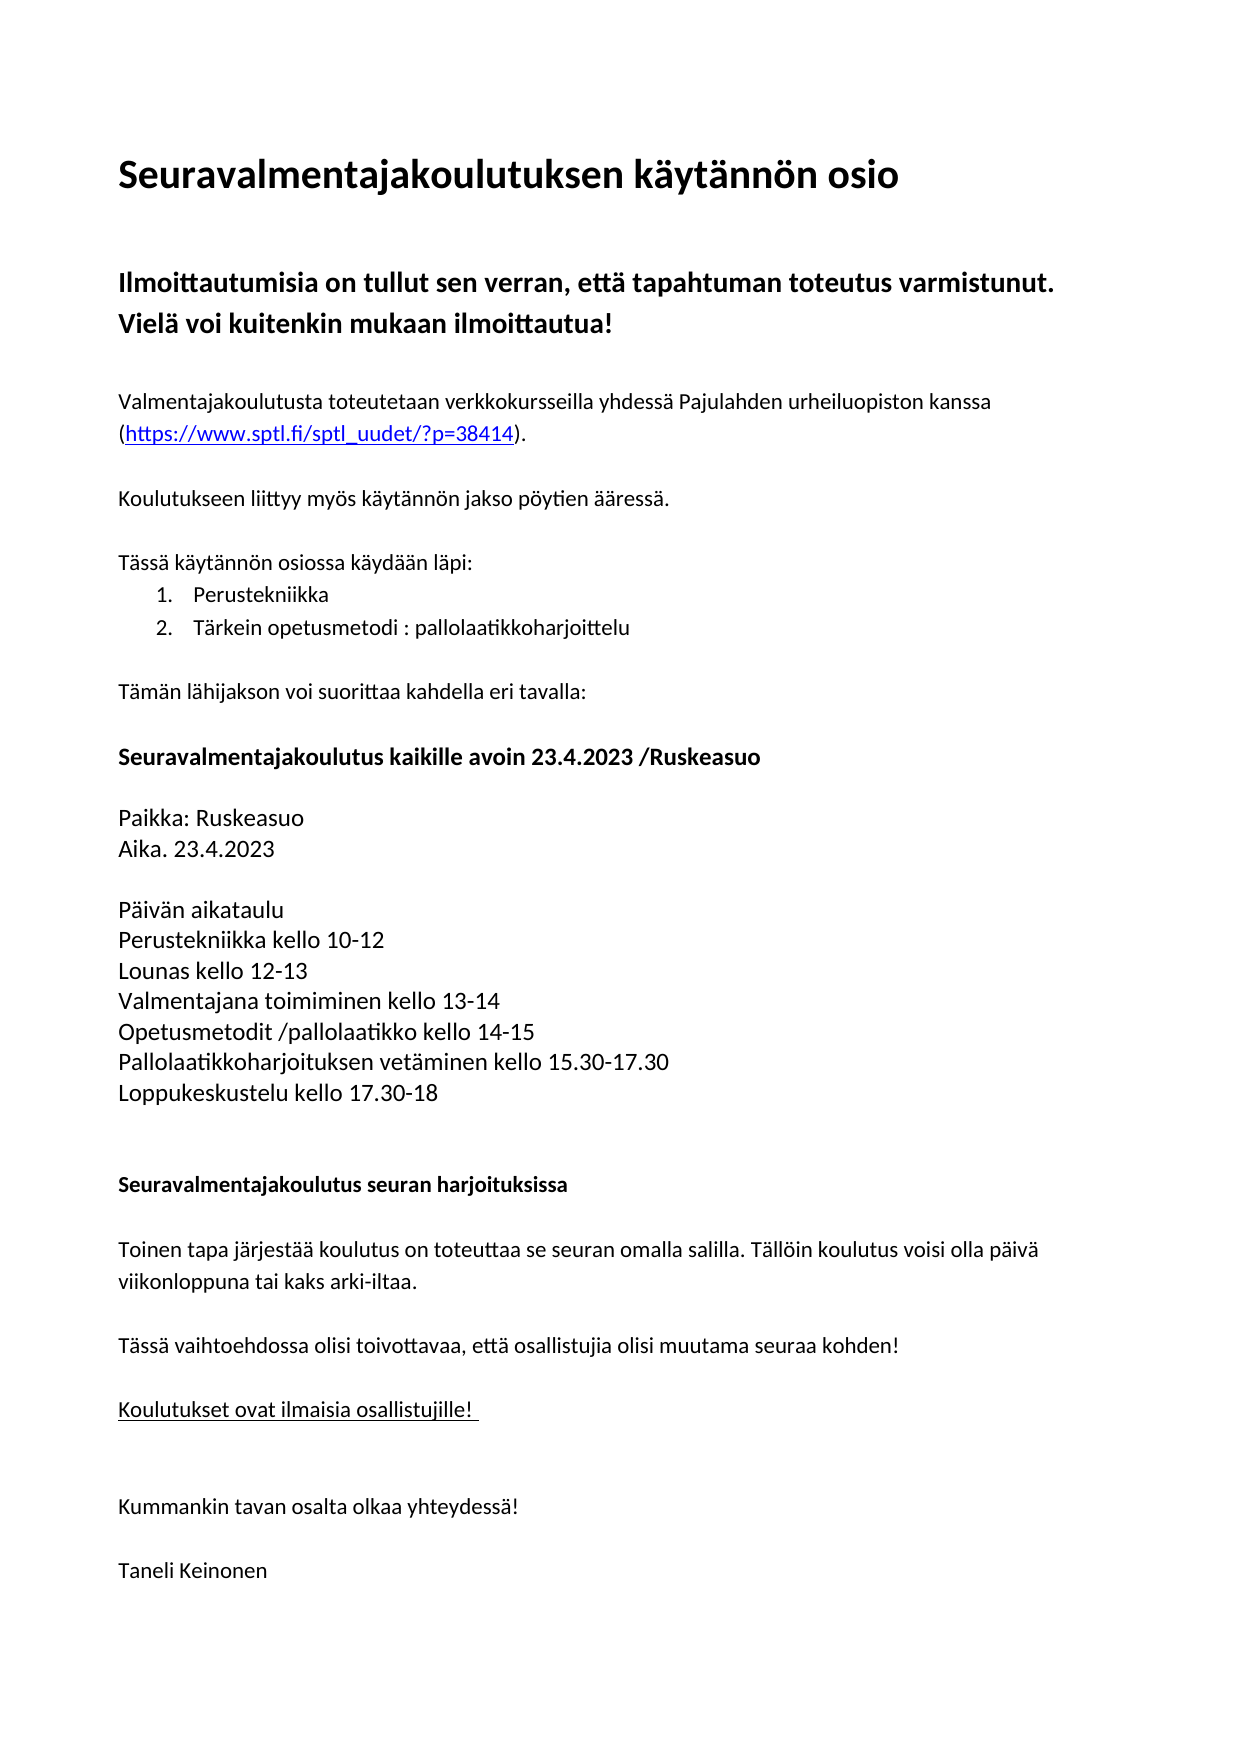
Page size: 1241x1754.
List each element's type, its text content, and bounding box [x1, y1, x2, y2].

text Valmentajakoulutusta toteutetaan verkkokursseilla yhdessä Pajulahden urheiluopiston kanssa (https://www.sptl.fi/sptl_uudet/?p=38414). [118, 387, 1122, 447]
text Ilmoittautumisia on tullut sen verran, että tapahtuman toteutus varmistunut. Vielä voi kuitenkin mukaan ilmoittautua! [118, 264, 1122, 341]
text Seuravalmentajakoulutus seuran harjoituksissa [118, 1170, 1122, 1198]
text Loppukeskustelu kello 17.30-18 [118, 1077, 1122, 1108]
text Taneli Keinonen [118, 1557, 1122, 1584]
text Paikka: Ruskeasuo [118, 802, 1122, 833]
text Kummankin tavan osalta olkaa yhteydessä! [118, 1492, 1122, 1520]
text Opetusmetodit /pallolaatikko kello 14-15 [118, 1016, 1122, 1047]
text Seuravalmentajakoulutuksen käytännön osio [118, 148, 1122, 198]
text Päivän aikataulu [118, 894, 1122, 924]
list Perustekniikka [156, 580, 1122, 608]
text Valmentajana toimiminen kello 13-14 [118, 986, 1122, 1016]
text Perustekniikka kello 10-12 [118, 924, 1122, 955]
text Seuravalmentajakoulutus kaikille avoin 23.4.2023 /Ruskeasuo [118, 741, 1122, 772]
text Tässä vaihtoehdossa olisi toivottavaa, että osallistujia olisi muutama seuraa kohden! [118, 1331, 1122, 1359]
text Toinen tapa järjestää koulutus on toteuttaa se seuran omalla salilla. Tällöin koulutus voisi olla päivä viikonloppuna tai kaks arki-iltaa. [118, 1235, 1122, 1295]
text Lounas kello 12-13 [118, 955, 1122, 986]
text Tämän lähijakson voi suorittaa kahdella eri tavalla: [118, 677, 1122, 705]
text Koulutukset ovat ilmaisia osallistujille! [118, 1396, 1122, 1424]
text Aika. 23.4.2023 [118, 833, 1122, 863]
text Pallolaatikkoharjoituksen vetäminen kello 15.30-17.30 [118, 1047, 1122, 1077]
text Koulutukseen liittyy myös käytännön jakso pöytien ääressä. [118, 484, 1122, 512]
list Tärkein opetusmetodi : pallolaatikkoharjoittelu [156, 613, 1122, 641]
text Tässä käytännön osiossa käydään läpi: [118, 548, 1122, 576]
